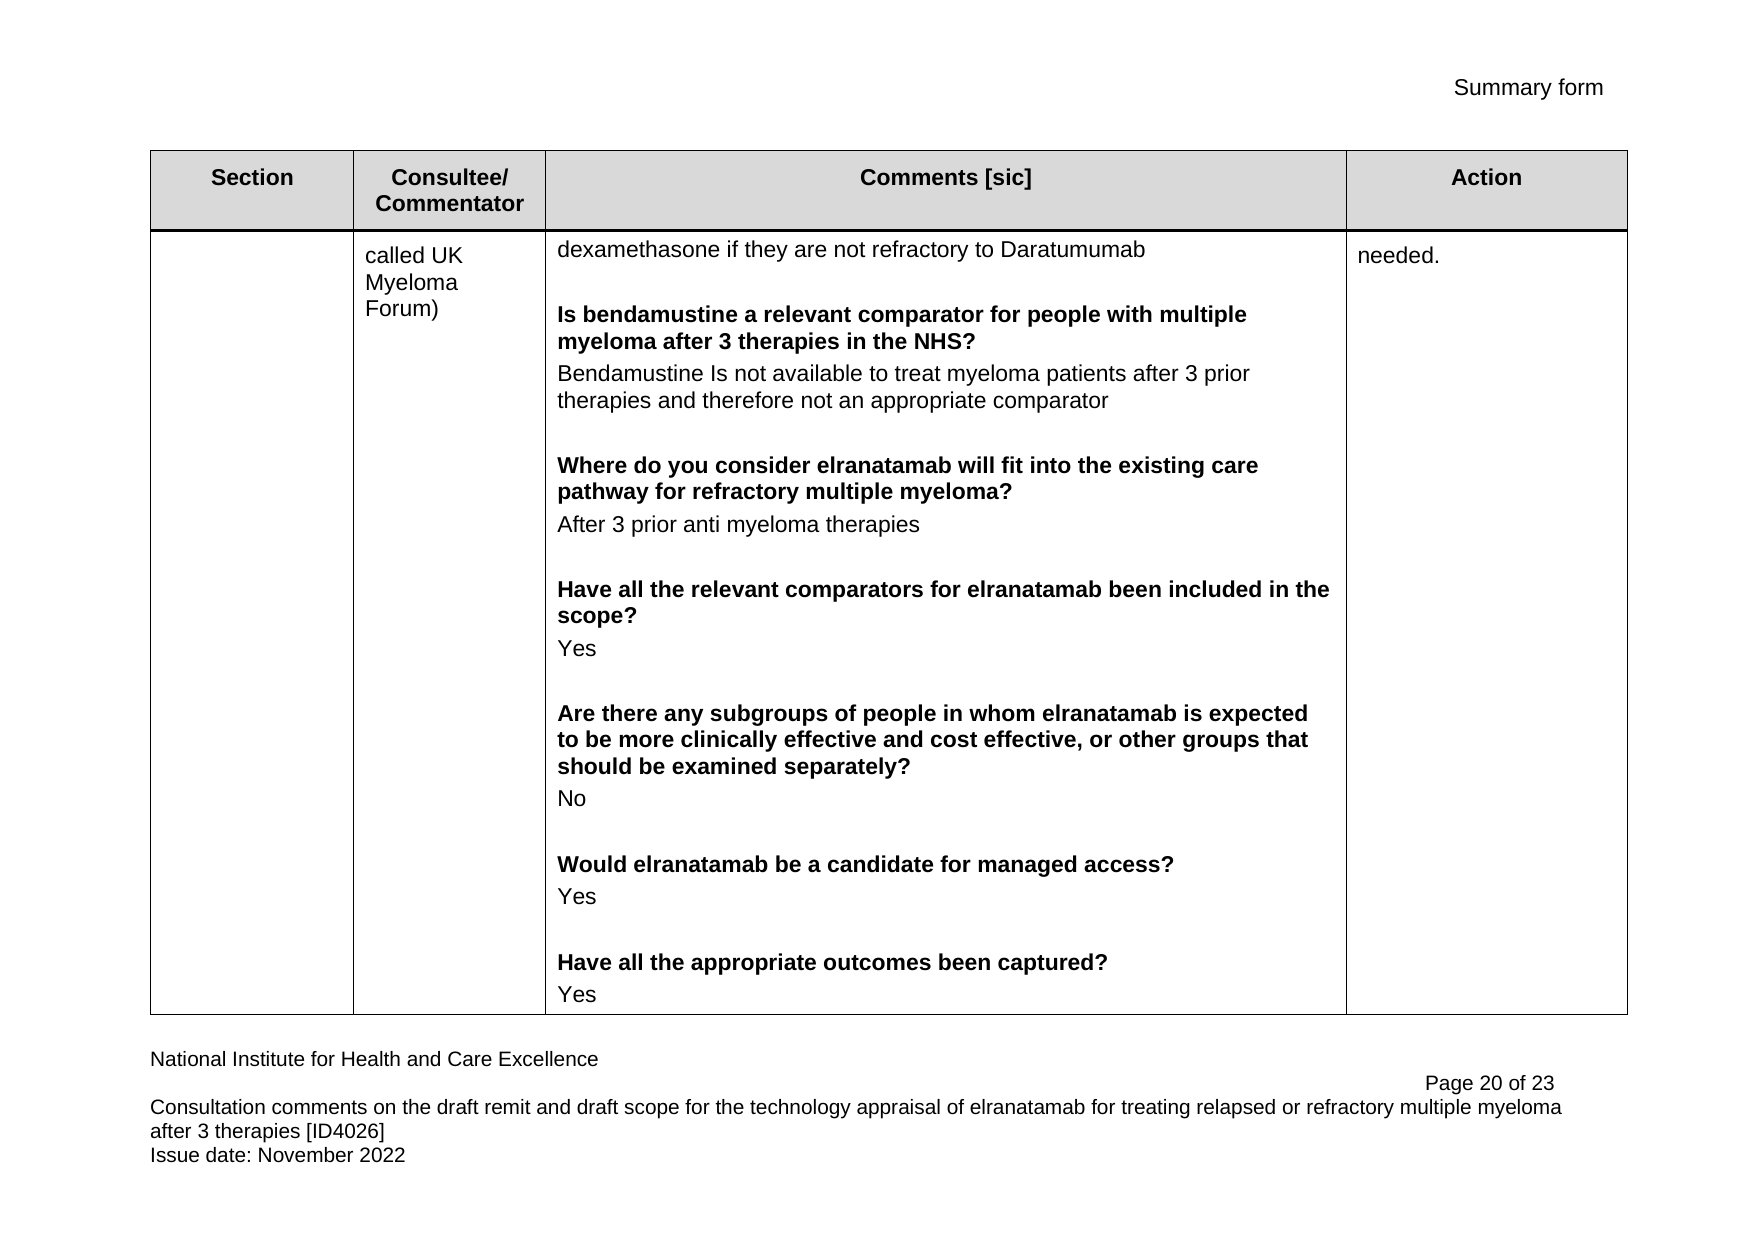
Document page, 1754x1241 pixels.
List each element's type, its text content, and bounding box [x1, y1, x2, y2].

table_header Action [1347, 151, 1627, 229]
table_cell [354, 232, 545, 1014]
table_header Comments [sic] [546, 151, 1346, 229]
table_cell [546, 232, 1346, 1014]
table_header Section [151, 151, 353, 229]
table_header Consultee/ Commentator [354, 151, 545, 229]
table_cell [1347, 232, 1627, 1014]
